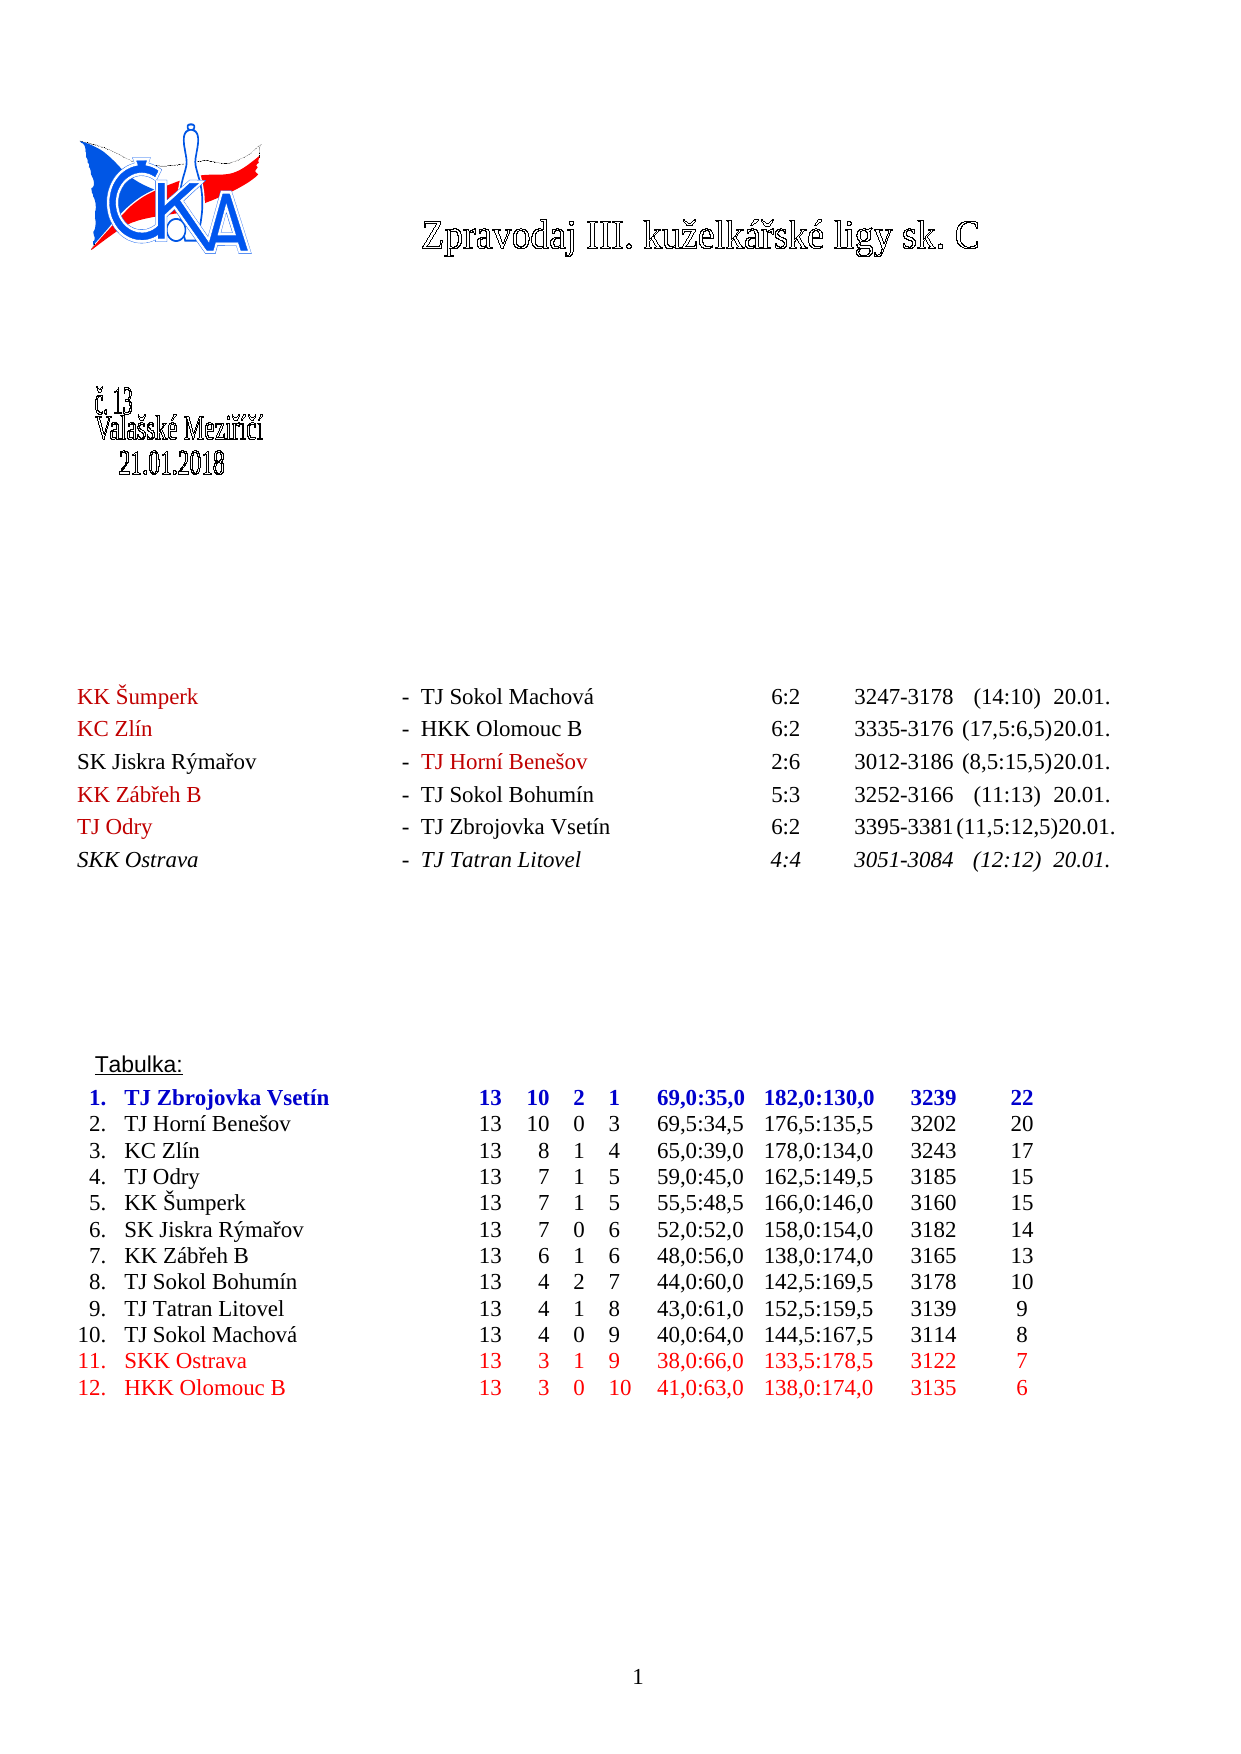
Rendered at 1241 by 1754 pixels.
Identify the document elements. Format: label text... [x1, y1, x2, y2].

text SKK Ostrava - TJ Tatran Litovel 4:4 3051-3084 (12:12) 20.01. [77, 846, 1163, 872]
text KC Zlín - HKK Olomouc B 6:2 3335-3176 (17,5:6,5) 20.01. [77, 716, 1163, 742]
subtitle Tabulka: [94, 1051, 1169, 1078]
text 9. TJ Tatran Litovel 13 4 1 8 43,0:61,0 152,5:159,5 3139 9 [77, 1295, 1163, 1321]
text TJ Odry - TJ Zbrojovka Vsetín 6:2 3395-3381 (11,5:12,5) 20.01. [77, 813, 1163, 840]
text 5. KK Šumperk 13 7 1 5 55,5:48,5 166,0:146,0 3160 15 [77, 1189, 1163, 1216]
text 4. TJ Odry 13 7 1 5 59,0:45,0 162,5:149,5 3185 15 [77, 1163, 1163, 1189]
text 7. KK Zábřeh B 13 6 1 6 48,0:56,0 138,0:174,0 3165 13 [77, 1242, 1163, 1268]
text KK Šumperk - TJ Sokol Machová 6:2 3247-3178 (14:10) 20.01. [77, 683, 1163, 709]
text 1. TJ Zbrojovka Vsetín 13 10 2 1 69,0:35,0 182,0:130,0 3239 22 [77, 1084, 1163, 1110]
text KK Zábřeh B - TJ Sokol Bohumín 5:3 3252-3166 (11:13) 20.01. [77, 781, 1163, 807]
text 10. TJ Sokol Machová 13 4 0 9 40,0:64,0 144,5:167,5 3114 8 [77, 1321, 1163, 1347]
text 12. HKK Olomouc B 13 3 0 10 41,0:63,0 138,0:174,0 3135 6 [77, 1374, 1163, 1400]
text 6. SK Jiskra Rýmařov 13 7 0 6 52,0:52,0 158,0:154,0 3182 14 [77, 1216, 1163, 1242]
text 8. TJ Sokol Bohumín 13 4 2 7 44,0:60,0 142,5:169,5 3178 10 [77, 1268, 1163, 1295]
text 11. SKK Ostrava 13 3 1 9 38,0:66,0 133,5:178,5 3122 7 [77, 1347, 1163, 1374]
text SK Jiskra Rýmařov - TJ Horní Benešov 2:6 3012-3186 (8,5:15,5) 20.01. [77, 748, 1163, 774]
text 3. KC Zlín 13 8 1 4 65,0:39,0 178,0:134,0 3243 17 [77, 1137, 1163, 1163]
text 2. TJ Horní Benešov 13 10 0 3 69,5:34,5 176,5:135,5 3202 20 [77, 1110, 1163, 1137]
